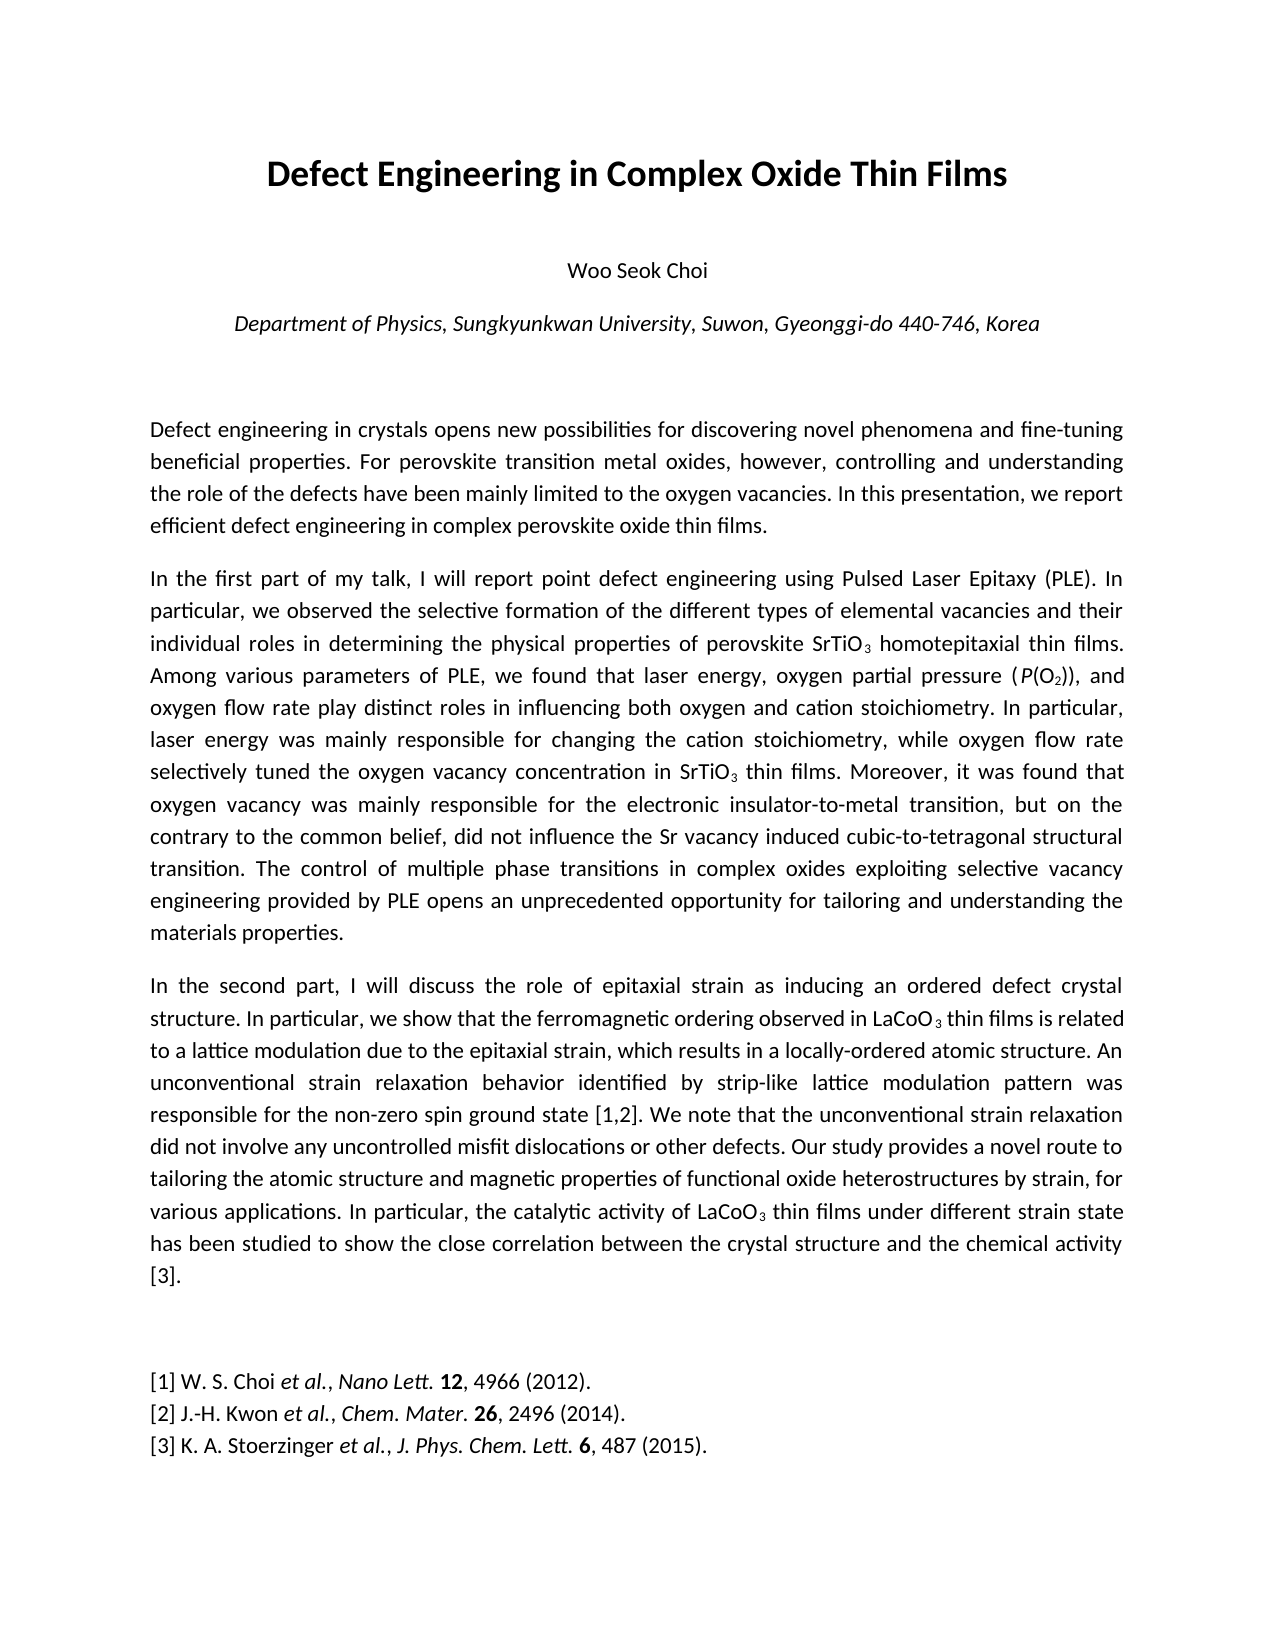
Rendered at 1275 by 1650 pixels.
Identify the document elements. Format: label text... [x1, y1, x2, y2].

text Woo Seok Choi [150, 256, 1125, 284]
text Defect Engineering in Complex Oxide Thin Films [150, 150, 1125, 196]
text In the second part, I will discuss the role of epitaxial strain as inducing an ordered defect crystal structure. In particular, we show that the ferromagnetic ordering observed in LaCoO3 thin films is related to a lattice modulation due to the epitaxial strain, which results in a locally-ordered atomic structure. An unconventional strain relaxation behavior identified by strip-like lattice modulation pattern was responsible for the non-zero spin ground state [1,2]. We note that the unconventional strain relaxation did not involve any uncontrolled misfit dislocations or other defects. Our study provides a novel route to tailoring the atomic structure and magnetic properties of functional oxide heterostructures by strain, for various applications. In particular, the catalytic activity of LaCoO3 thin films under different strain state has been studied to show the close correlation between the crystal structure and the chemical activity [3]. [150, 971, 1125, 1289]
text In the first part of my talk, I will report point defect engineering using Pulsed Laser Epitaxy (PLE). In particular, we observed the selective formation of the different types of elemental vacancies and their individual roles in determining the physical properties of perovskite SrTiO3 homotepitaxial thin films. Among various parameters of PLE, we found that laser energy, oxygen partial pressure (P(O2)), and oxygen flow rate play distinct roles in influencing both oxygen and cation stoichiometry. In particular, laser energy was mainly responsible for changing the cation stoichiometry, while oxygen flow rate selectively tuned the oxygen vacancy concentration in SrTiO3 thin films. Moreover, it was found that oxygen vacancy was mainly responsible for the electronic insulator-to-metal transition, but on the contrary to the common belief, did not influence the Sr vacancy induced cubic-to-tetragonal structural transition. The control of multiple phase transitions in complex oxides exploiting selective vacancy engineering provided by PLE opens an unprecedented opportunity for tailoring and understanding the materials properties. [150, 564, 1125, 946]
text [1] W. S. Choi et al., Nano Lett. 12, 4966 (2012). [2] J.-H. Kwon et al., Chem. Mater. 26, 2496 (2014). [3] K. A. Stoerzinger et al., J. Phys. Chem. Lett. 6, 487 (2015). [150, 1367, 1125, 1459]
text Department of Physics, Sungkyunkwan University, Suwon, Gyeonggi-do 440-746, Korea [150, 309, 1125, 337]
text Defect engineering in crystals opens new possibilities for discovering novel phenomena and fine-tuning beneficial properties. For perovskite transition metal oxides, however, controlling and understanding the role of the defects have been mainly limited to the oxygen vacancies. In this presentation, we report efficient defect engineering in complex perovskite oxide thin films. [150, 415, 1125, 539]
